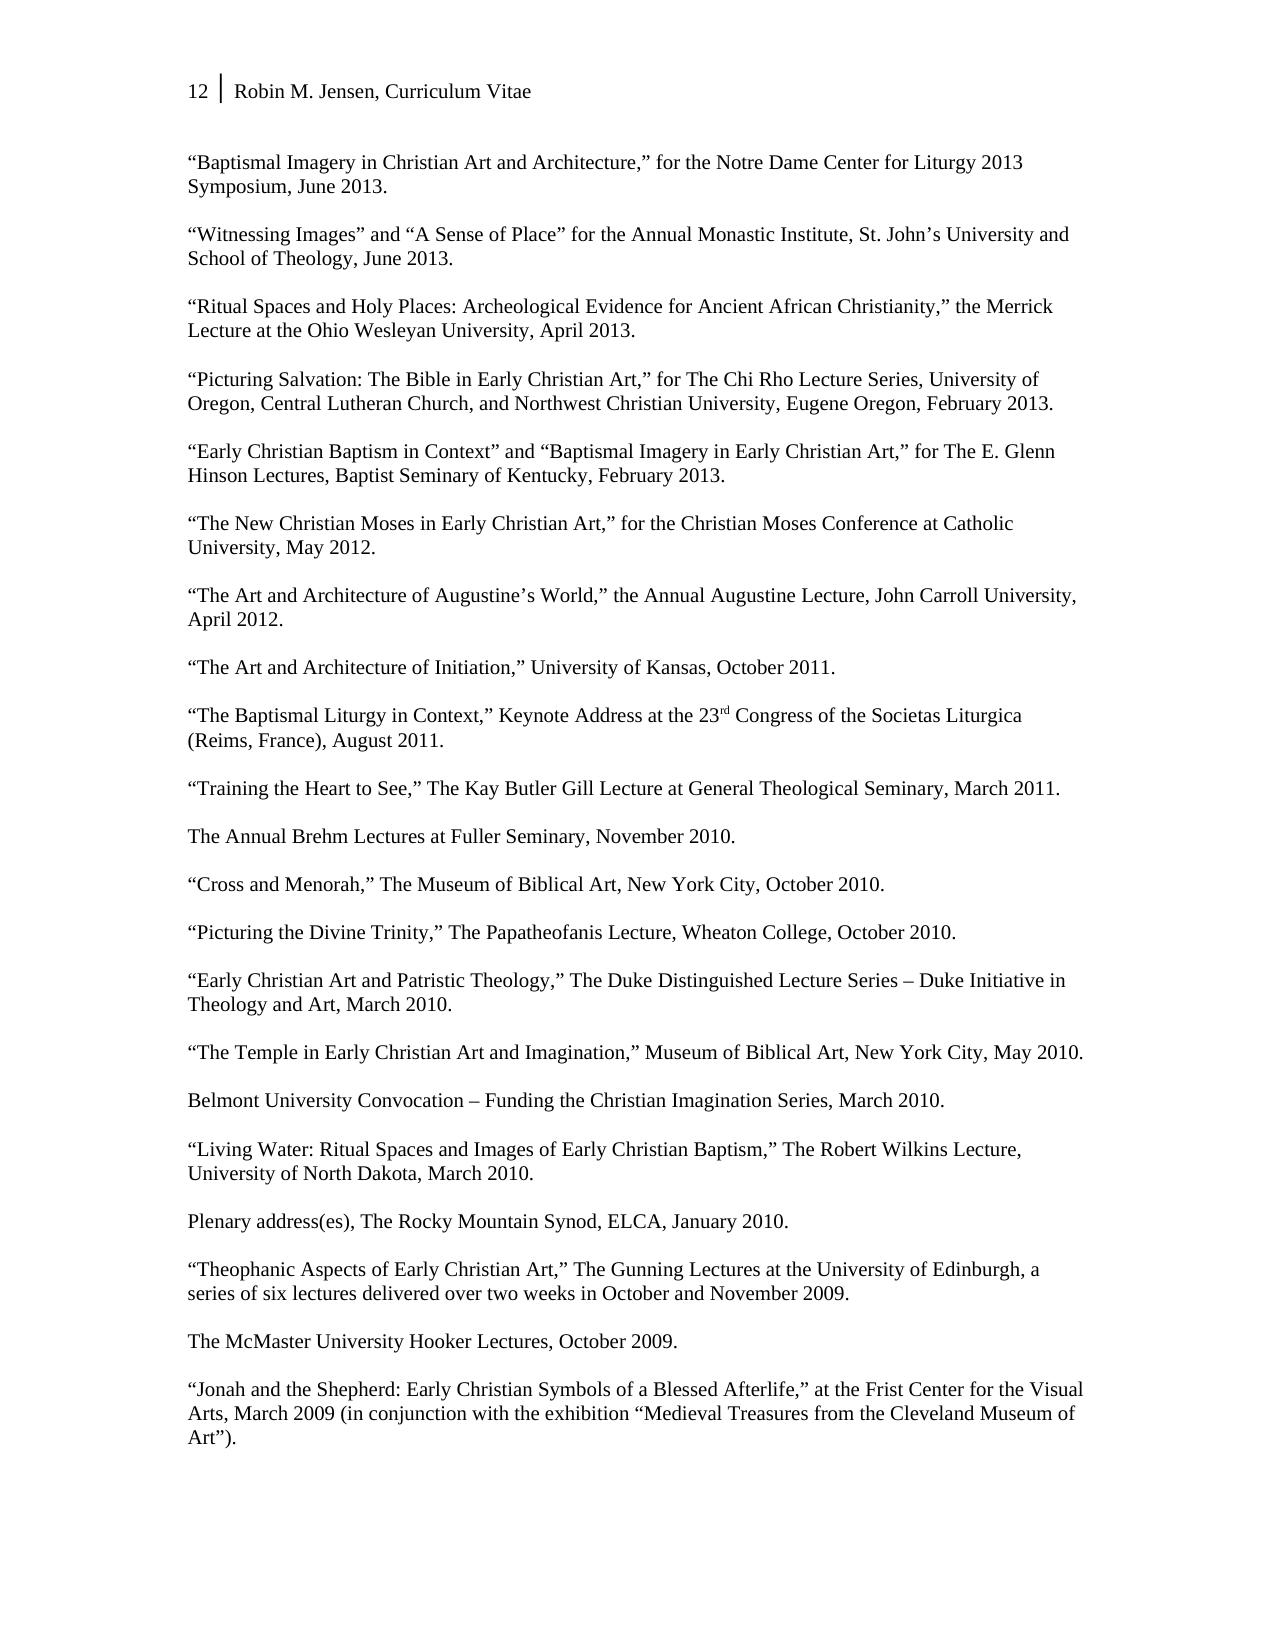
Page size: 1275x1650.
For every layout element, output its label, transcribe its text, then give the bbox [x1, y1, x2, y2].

text “Picturing Salvation: The Bible in Early Christian Art,” for The Chi Rho Lecture Series, University of Oregon, Central Lutheran Church, and Northwest Christian University, Eugene Oregon, February 2013. [187, 367, 1087, 415]
text “The Art and Architecture of Augustine’s World,” the Annual Augustine Lecture, John Carroll University, April 2012. [187, 583, 1087, 631]
text “The New Christian Moses in Early Christian Art,” for the Christian Moses Conference at Catholic University, May 2012. [187, 511, 1087, 559]
text “The Temple in Early Christian Art and Imagination,” Museum of Biblical Art, New York City, May 2010. [187, 1040, 1087, 1064]
text “The Baptismal Liturgy in Context,” Keynote Address at the 23rd Congress of the Societas Liturgica (Reims, France), August 2011. [187, 703, 1087, 752]
text “Ritual Spaces and Holy Places: Archeological Evidence for Ancient African Christianity,” the Merrick Lecture at the Ohio Wesleyan University, April 2013. [187, 294, 1087, 342]
text “The Art and Architecture of Initiation,” University of Kansas, October 2011. [187, 655, 1087, 679]
text “Jonah and the Shepherd: Early Christian Symbols of a Blessed Afterlife,” at the Frist Center for the Visual Arts, March 2009 (in conjunction with the exhibition “Medieval Treasures from the Cleveland Museum of Art”). [187, 1377, 1087, 1449]
text The McMaster University Hooker Lectures, October 2009. [187, 1329, 1087, 1353]
text “Cross and Menorah,” The Museum of Biblical Art, New York City, October 2010. [187, 872, 1087, 896]
text The Annual Brehm Lectures at Fuller Seminary, November 2010. [187, 824, 1087, 848]
text “Baptismal Imagery in Christian Art and Architecture,” for the Notre Dame Center for Liturgy 2013 Symposium, June 2013. [187, 150, 1087, 198]
text “Theophanic Aspects of Early Christian Art,” The Gunning Lectures at the University of Edinburgh, a series of six lectures delivered over two weeks in October and November 2009. [187, 1257, 1087, 1305]
text Plenary address(es), The Rocky Mountain Synod, ELCA, January 2010. [187, 1209, 1087, 1233]
text “Living Water: Ritual Spaces and Images of Early Christian Baptism,” The Robert Wilkins Lecture, University of North Dakota, March 2010. [187, 1137, 1087, 1185]
text “Witnessing Images” and “A Sense of Place” for the Annual Monastic Institute, St. John’s University and School of Theology, June 2013. [187, 222, 1087, 270]
text “Training the Heart to See,” The Kay Butler Gill Lecture at General Theological Seminary, March 2011. [187, 776, 1087, 800]
text Belmont University Convocation – Funding the Christian Imagination Series, March 2010. [187, 1088, 1087, 1112]
text “Early Christian Baptism in Context” and “Baptismal Imagery in Early Christian Art,” for The E. Glenn Hinson Lectures, Baptist Seminary of Kentucky, February 2013. [187, 439, 1087, 487]
text “Picturing the Divine Trinity,” The Papatheofanis Lecture, Wheaton College, October 2010. [187, 920, 1087, 944]
text “Early Christian Art and Patristic Theology,” The Duke Distinguished Lecture Series – Duke Initiative in Theology and Art, March 2010. [187, 968, 1087, 1016]
